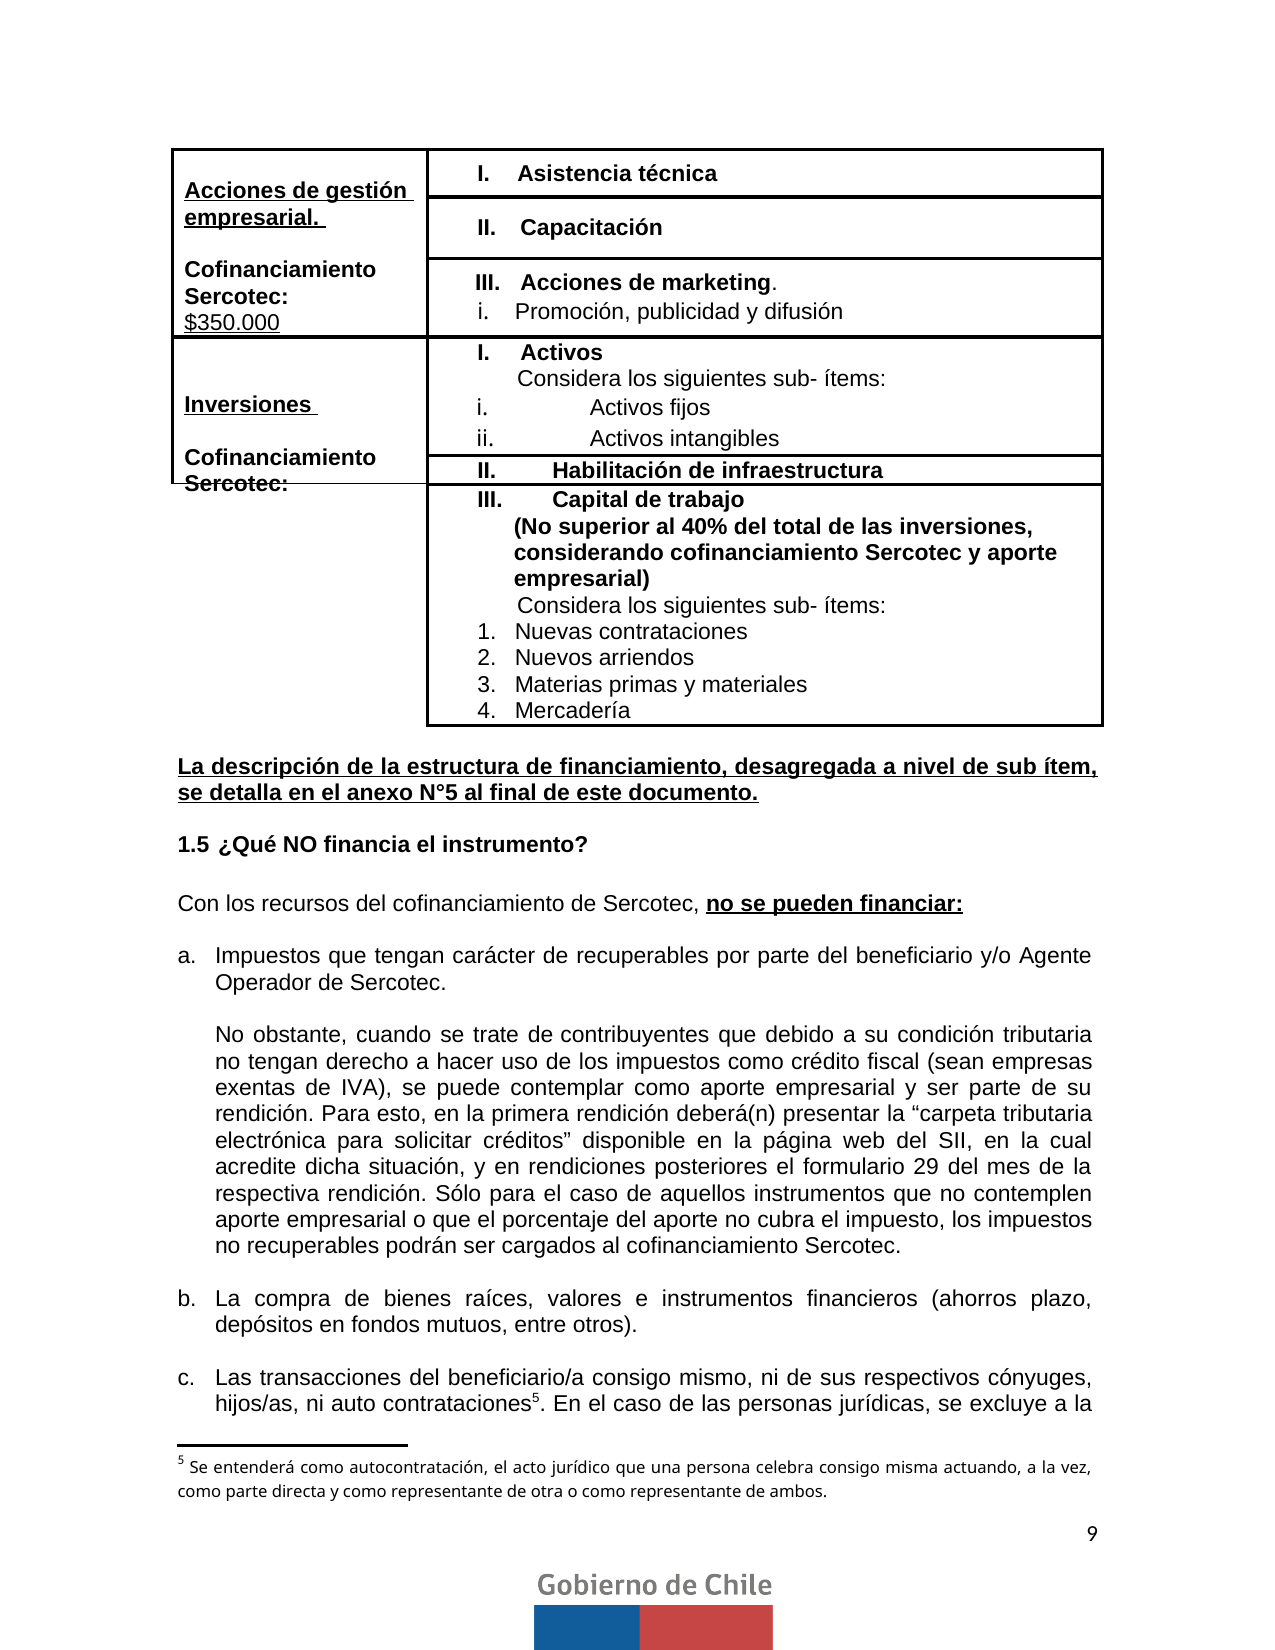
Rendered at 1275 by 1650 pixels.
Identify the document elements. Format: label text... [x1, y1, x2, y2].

picture [532, 1560, 774, 1650]
table_cell Activos Considera los siguientes sub- ítems: Activos fijos Activos intangibles [429, 339, 1101, 454]
list La compra de bienes raíces, valores e instrumentos financieros (ahorros plazo, depósitos en fondos mutuos, entre otros). [177, 1285, 1093, 1338]
table_cell Asistencia técnica [429, 151, 1101, 195]
table_cell Capital de trabajo (No superior al 40% del total de las inversiones, considerando cofinanciamiento Sercotec y aporte empresarial) Considera los siguientes sub- ítems: Nuevas contrataciones Nuevos arriendos Materias primas y materiales Mercadería [429, 486, 1101, 723]
table_cell Acciones de gestión empresarial. Cofinanciamiento Sercotec: $350.000 [174, 151, 426, 335]
table_cell Capacitación [429, 199, 1101, 257]
table_cell Habilitación de infraestructura [429, 457, 1101, 483]
text La descripción de la estructura de financiamiento, desagregada a nivel de sub ítem, se detalla en el anexo N°5 al final de este documento. [177, 753, 1098, 776]
text No obstante, cuando se trate de contribuyentes que debido a su condición tributaria no tengan derecho a hacer uso de los impuestos como crédito fiscal (sean empresas exentas de IVA), se puede contemplar como aporte empresarial y ser parte de su rendición. Para esto, en la primera rendición deberá(n) presentar la “carpeta tributaria electrónica para solicitar créditos” disponible en la página web del SII, en la cual acredite dicha situación, y en rendiciones posteriores el formulario 29 del mes de la respectiva rendición. Sólo para el caso de aquellos instrumentos que no contemplen aporte empresarial o que el porcentaje del aporte no cubra el impuesto, los impuestos no recuperables podrán ser cargados al cofinanciamiento Sercotec. [215, 1021, 1093, 1258]
subtitle ¿Qué NO financia el instrumento? [177, 831, 1098, 857]
text La descripción de la estructura de financiamiento, desagregada a nivel de sub ítem, se detalla en el anexo N°5 al final de este documento. [177, 777, 1098, 806]
table_cell Acciones de marketing. Promoción, publicidad y difusión [429, 260, 1101, 335]
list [177, 1364, 1093, 1417]
table_cell Inversiones Cofinanciamiento Sercotec: $2.000.000 [174, 339, 426, 483]
text Con los recursos del cofinanciamiento de Sercotec, no se pueden financiar: [177, 889, 1093, 916]
list Impuestos que tengan carácter de recuperables por parte del beneficiario y/o Agente Operador de Sercotec. [177, 942, 1093, 995]
